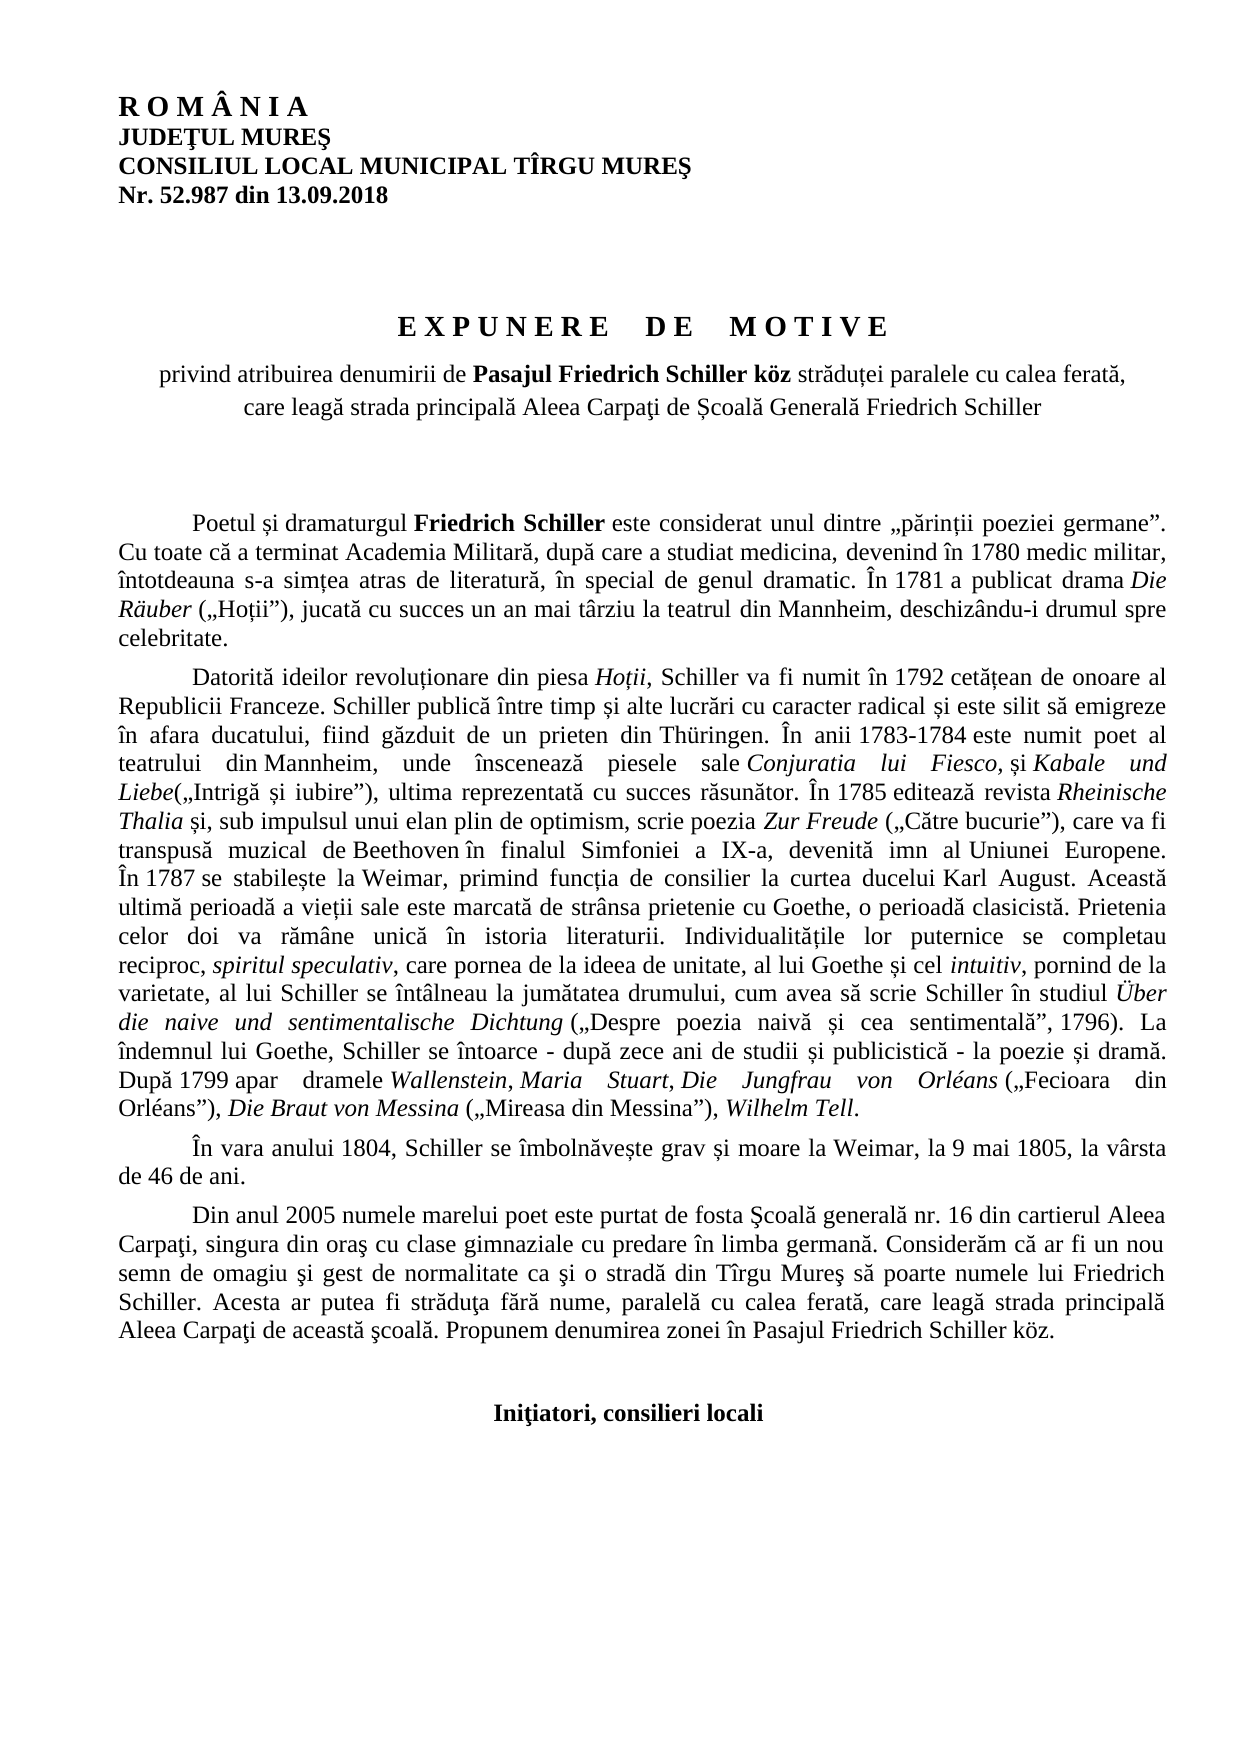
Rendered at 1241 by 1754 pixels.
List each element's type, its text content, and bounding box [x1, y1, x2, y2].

text JUDEŢUL MUREŞ [118, 122, 1167, 151]
text Din anul 2005 numele marelui poet este purtat de fosta Şcoală generală nr. 16 din cartierul Aleea Carpaţi, singura din oraş cu clase gimnaziale cu predare în limba germană. Considerăm că ar fi un nou semn de omagiu şi gest de normalitate ca şi o stradă din Tîrgu Mureş să poarte numele lui Friedrich Schiller. Acesta ar putea fi străduţa fără nume, paralelă cu calea ferată, care leagă strada principală Aleea Carpaţi de această şcoală. Propunem denumirea zonei în Pasajul Friedrich Schiller köz. [118, 1201, 1167, 1344]
text Nr. 52.987 din 13.09.2018 [118, 180, 1167, 208]
text E X P U N E R E D E M O T I V E [118, 309, 1167, 343]
text În vara anului 1804, Schiller se îmbolnăvește grav și moare la Weimar, la 9 mai 1805, la vârsta de 46 de ani. [118, 1133, 1167, 1190]
text R O M Â N I A [118, 89, 1167, 122]
text privind atribuirea denumirii de Pasajul Friedrich Schiller köz străduței paralele cu calea ferată, [118, 359, 1167, 388]
text Poetul și dramaturgul Friedrich Schiller este considerat unul dintre „părinții poeziei germane”. Cu toate că a terminat Academia Militară, după care a studiat medicina, devenind în 1780 medic militar, întotdeauna s-a simțea atras de literatură, în special de genul dramatic. În 1781 a publicat drama Die Räuber („Hoții”), jucată cu succes un an mai târziu la teatrul din Mannheim, deschizându-i drumul spre celebritate. [118, 508, 1167, 652]
text CONSILIUL LOCAL MUNICIPAL TÎRGU MUREŞ [118, 151, 1167, 180]
text Datorită ideilor revoluționare din piesa Hoții, Schiller va fi numit în 1792 cetățean de onoare al Republicii Franceze. Schiller publică între timp și alte lucrări cu caracter radical și este silit să emigreze în afara ducatului, fiind găzduit de un prieten din Thüringen. În anii 1783-1784 este numit poet al teatrului din Mannheim, unde înscenează piesele sale Conjuratia lui Fiesco, și Kabale und Liebe(„Intrigă și iubire”), ultima reprezentată cu succes răsunător. În 1785 editează revista Rheinische Thalia și, sub impulsul unui elan plin de optimism, scrie poezia Zur Freude („Către bucurie”), care va fi transpusă muzical de Beethoven în finalul Simfoniei a IX-a, devenită imn al Uniunei Europene. În 1787 se stabilește la Weimar, primind funcția de consilier la curtea ducelui Karl August. Această ultimă perioadă a vieții sale este marcată de strânsa prietenie cu Goethe, o perioadă clasicistă. Prietenia celor doi va rămâne unică în istoria literaturii. Individualitățile lor puternice se completau reciproc, spiritul speculativ, care pornea de la ideea de unitate, al lui Goethe și cel intuitiv, pornind de la varietate, al lui Schiller se întâlneau la jumătatea drumului, cum avea să scrie Schiller în studiul Über die naive und sentimentalische Dichtung („Despre poezia naivă și cea sentimentală”, 1796). La îndemnul lui Goethe, Schiller se întoarce - după zece ani de studii și publicistică - la poezie și dramă. După 1799 apar dramele Wallenstein, Maria Stuart, Die Jungfrau von Orléans („Fecioara din Orléans”), Die Braut von Messina („Mireasa din Messina”), Wilhelm Tell. [118, 662, 1167, 1122]
text care leagă strada principală Aleea Carpaţi de Școală Generală Friedrich Schiller [118, 392, 1167, 421]
text Iniţiatori, consilieri locali [118, 1398, 1167, 1427]
